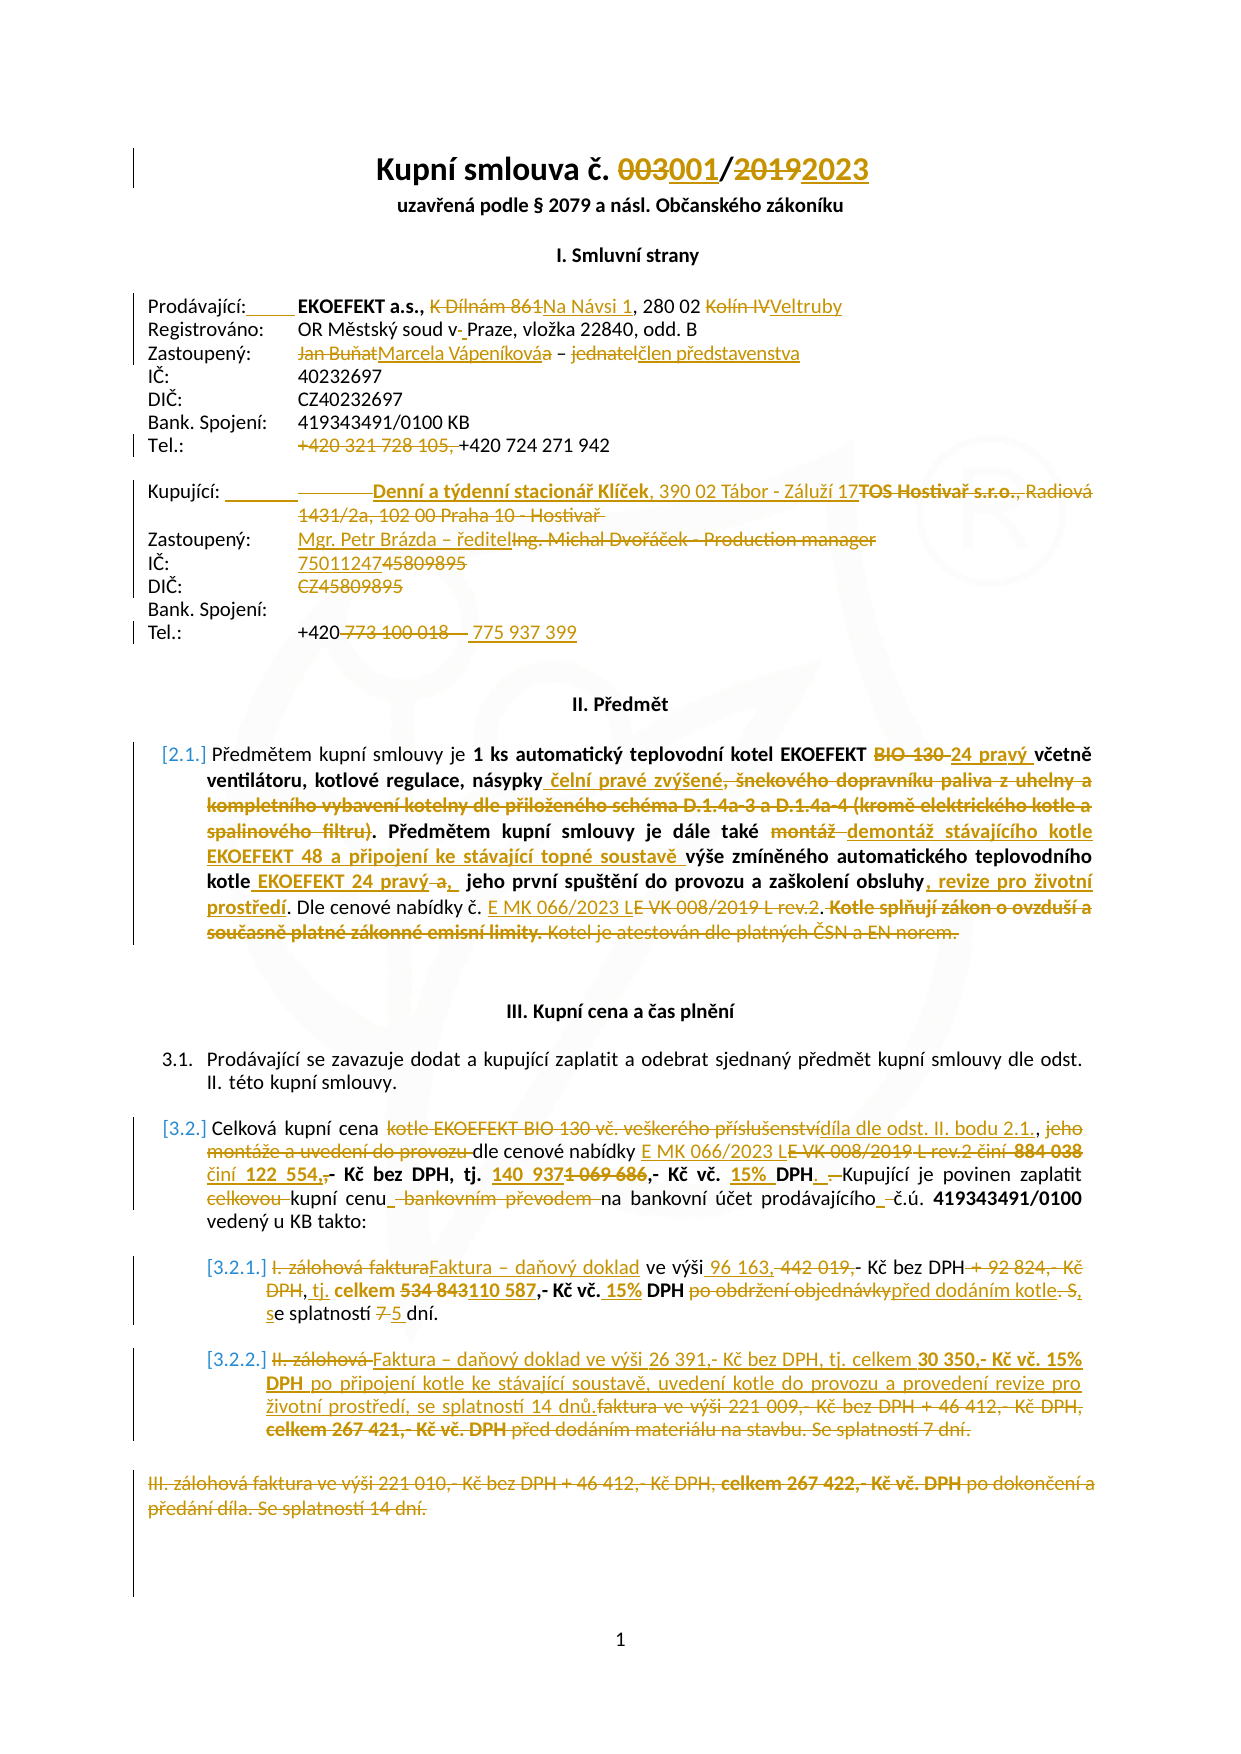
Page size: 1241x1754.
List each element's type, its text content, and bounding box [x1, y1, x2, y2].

text Kupující: [148, 480, 1093, 527]
text IČ: [148, 552, 1093, 575]
text II. Předmět [148, 691, 1093, 716]
text DIČ: CZ40232697 [148, 388, 1093, 411]
text IČ: 40232697 [148, 364, 1093, 388]
text DIČ: [148, 575, 1093, 598]
text Zastoupený: – [148, 341, 1093, 364]
list III. Kupní cena a čas plnění [148, 998, 1093, 1024]
text Bank. Spojení: 419343491/0100 KB [148, 411, 1093, 434]
text I. Smluvní strany [162, 242, 1093, 267]
text Prodávající:EKOEFEKT a.s., , 280 02 [148, 293, 1093, 318]
text Tel.: +420 724 271 942 [148, 434, 647, 457]
text Kupní smlouva č. / uzavřená podle § 2079 a násl. Občanského zákoníku [148, 148, 1093, 217]
text Bank. Spojení: [148, 598, 1093, 621]
list Předmětem kupní smlouvy je 1 ks automatický teplovodní kotel EKOEFEKT včetně ventilátoru, kotlové regulace, násypky. Předmětem kupní smlouvy je dále také výše zmíněného automatického teplovodního kotle jeho první spuštění do provozu a zaškolení obsluhy. Dle cenové nabídky č. . [162, 742, 1093, 945]
text Zastoupený: [148, 527, 1093, 552]
list Celková kupní cena , dle cenové nabídky - Kč bez DPH, tj. ,- Kč vč. DPHKupující je povinen zaplatit kupní cenuna bankovní účet prodávajícíhoč.ú. 419343491/0100 vedený u KB takto: [162, 1117, 1083, 1233]
list Prodávající se zavazuje dodat a kupující zaplatit a odebrat sjednaný předmět kupní smlouvy dle odst. II. této kupní smlouvy. [162, 1048, 1083, 1094]
text Tel.: +420 [148, 621, 1093, 644]
text Registrováno: OR Městský soud vPraze, vložka 22840, odd. B [148, 318, 1093, 341]
list ve výši- Kč bez DPH, celkem ,- Kč vč. DPH e splatností dní. [207, 1256, 1083, 1325]
